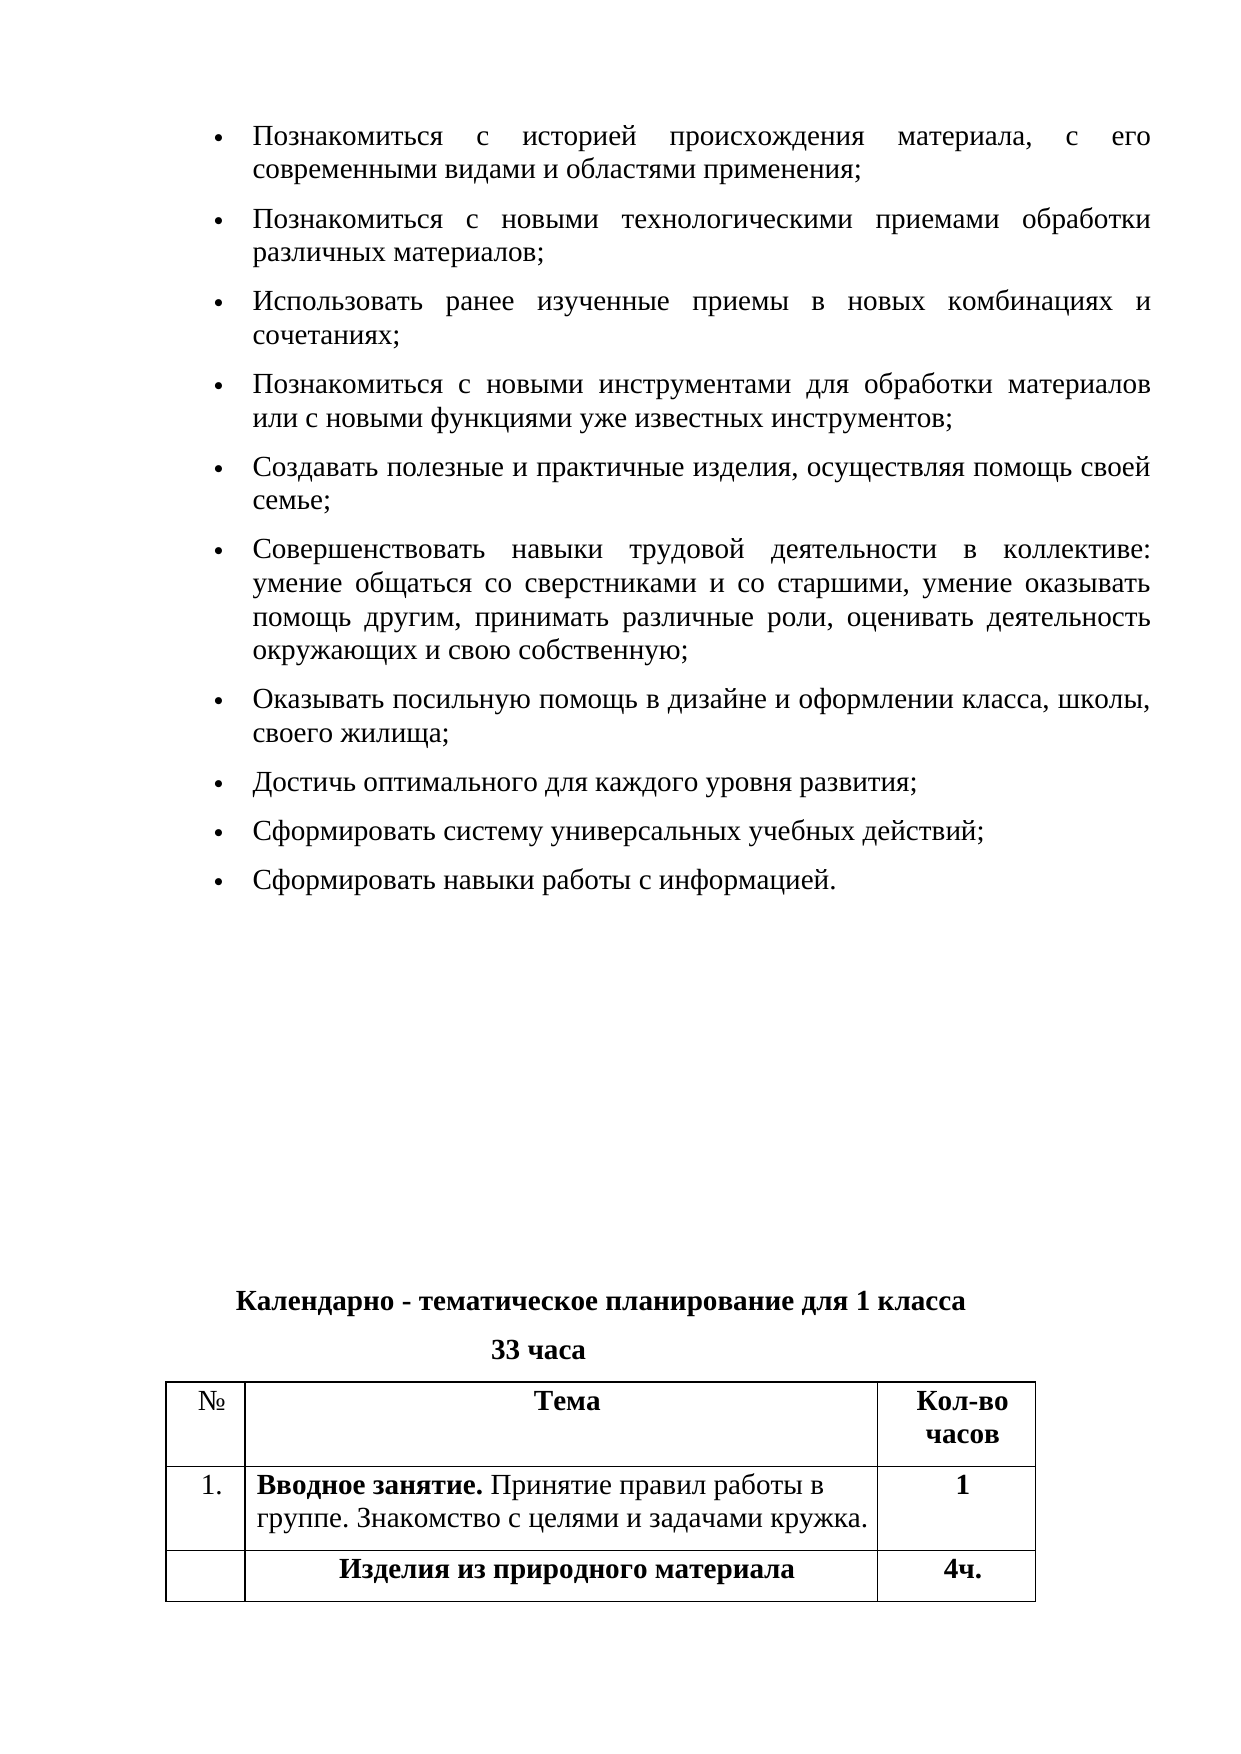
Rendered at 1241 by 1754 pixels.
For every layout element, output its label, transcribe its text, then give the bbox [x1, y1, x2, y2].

list Использовать ранее изученные приемы в новых комбинациях и сочетаниях; [215, 283, 1152, 351]
table_header Кол-во часов [878, 1383, 1035, 1466]
list Достичь оптимального для каждого уровня развития; [215, 764, 1152, 798]
table_cell Вводное занятие. Принятие правил работы в группе. Знакомство с целями и задачами кружка. [246, 1467, 877, 1550]
list Познакомиться с историей происхождения материала, с его современными видами и областями применения; [215, 118, 1152, 185]
list Познакомиться с новыми инструментами для обработки материалов или с новыми функциями уже известных инструментов; [215, 366, 1152, 433]
table_cell [167, 1551, 244, 1601]
table_cell 1 [878, 1467, 1035, 1550]
list Познакомиться с новыми технологическими приемами обработки различных материалов; [215, 201, 1152, 268]
table_cell 4ч. [878, 1551, 1035, 1601]
table_header № [167, 1383, 244, 1466]
list Сформировать систему универсальных учебных действий; [215, 813, 1152, 847]
list Оказывать посильную помощь в дизайне и оформлении класса, школы, своего жилища; [215, 681, 1152, 748]
list Сформировать навыки работы с информацией. [215, 862, 1152, 896]
text 33 часа [177, 1332, 1152, 1366]
list Совершенствовать навыки трудовой деятельности в коллективе: умение общаться со сверстниками и со старшими, умение оказывать помощь другим, принимать различные роли, оценивать деятельность окружающих и свою собственную; [215, 532, 1152, 666]
table_cell Изделия из природного материала [246, 1551, 877, 1601]
list Создавать полезные и практичные изделия, осуществляя помощь своей семье; [215, 449, 1152, 516]
table_cell 1. [167, 1467, 244, 1550]
text Календарно - тематическое планирование для 1 класса [177, 1283, 1152, 1316]
table_header Тема [246, 1383, 877, 1466]
